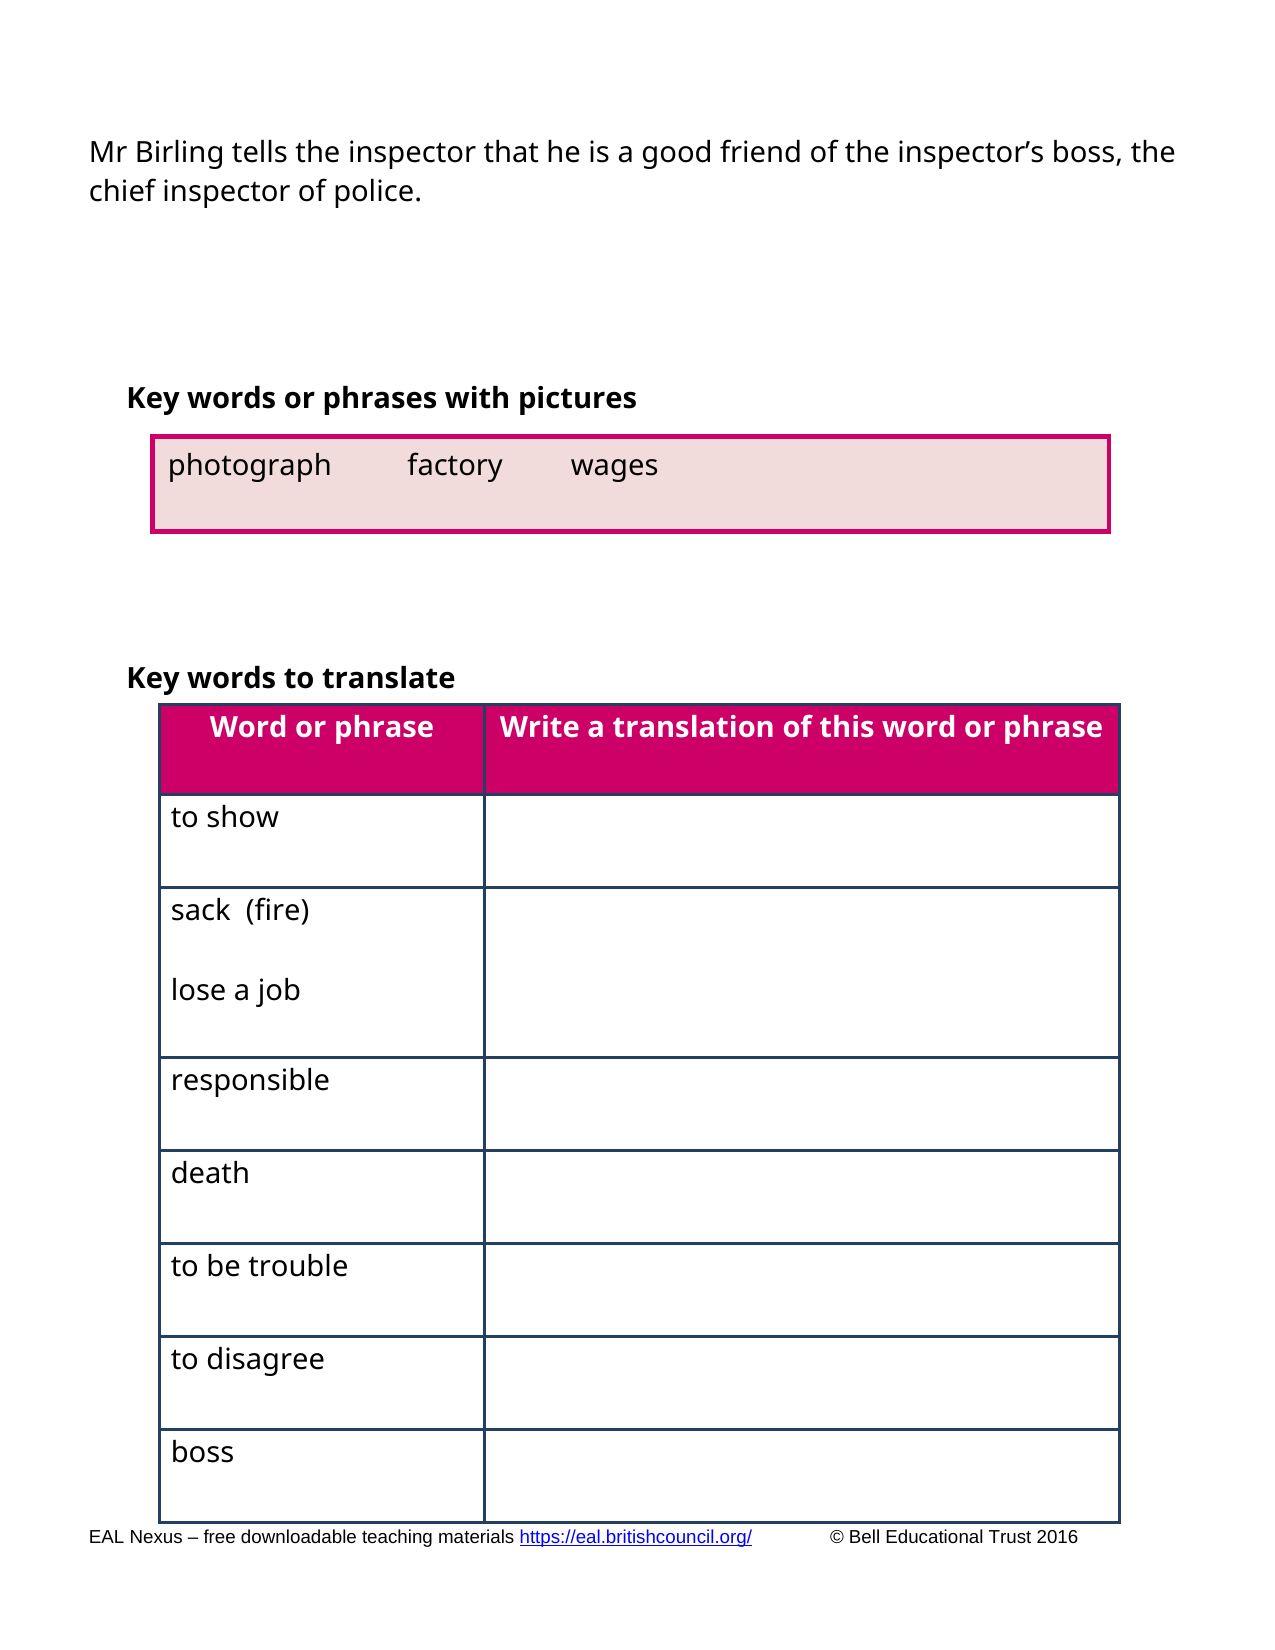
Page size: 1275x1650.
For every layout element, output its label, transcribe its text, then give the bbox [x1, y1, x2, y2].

table_cell death [161, 1152, 483, 1242]
table_cell [486, 1338, 1118, 1428]
table_cell [486, 1431, 1118, 1521]
table_cell [486, 796, 1118, 886]
table_cell [486, 1059, 1118, 1149]
table_header Write a translation of this word or phrase [486, 706, 1118, 793]
subtitle Key words or phrases with pictures [126, 377, 1196, 417]
table_cell boss [161, 1431, 483, 1521]
table_cell [486, 1245, 1118, 1335]
table_cell responsible [161, 1059, 483, 1149]
table_cell [486, 889, 1118, 1056]
table_cell [486, 1152, 1118, 1242]
table_cell to disagree [161, 1338, 483, 1428]
table_header Word or phrase [161, 706, 483, 793]
table_cell to show [161, 796, 483, 886]
subtitle Key words to translate [126, 657, 1196, 697]
table_cell to be trouble [161, 1245, 483, 1335]
text Mr Birling tells the inspector that he is a good friend of the inspector’s boss, the chief inspector of police. [89, 131, 1196, 210]
table_cell sack (fire) lose a job [161, 889, 483, 1056]
